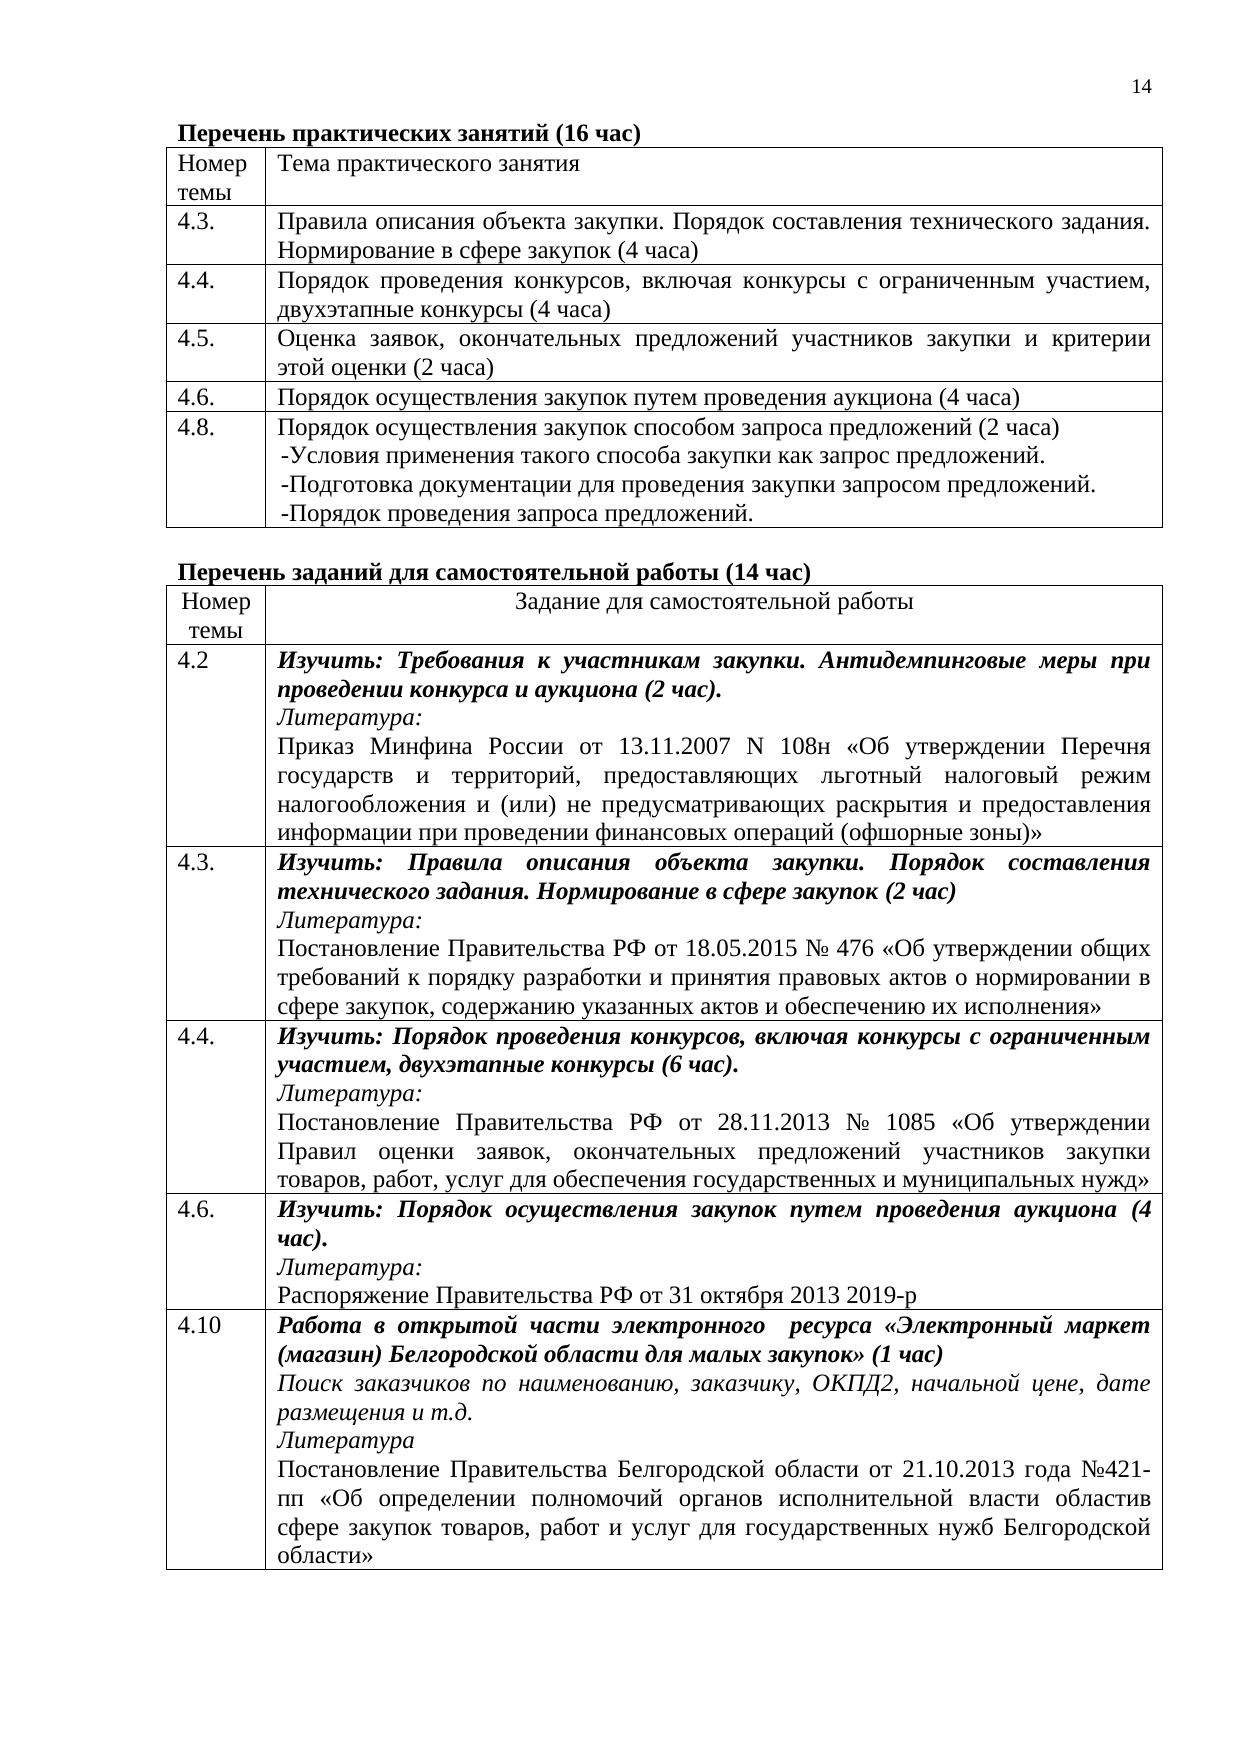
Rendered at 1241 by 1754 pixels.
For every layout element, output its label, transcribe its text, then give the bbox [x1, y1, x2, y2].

table_cell Правила описания объекта закупки. Порядок составления технического задания. Нормирование в сфере закупок (4 часа) [266, 206, 1162, 264]
table_header Номер темы [167, 586, 265, 644]
table_cell Порядок проведения конкурсов, включая конкурсы с ограниченным участием, двухэтапные конкурсы (4 часа) [266, 265, 1162, 322]
table_cell Изучить: Порядок проведения конкурсов, включая конкурсы с ограниченным участием, двухэтапные конкурсы (6 час). Литература: Постановление Правительства РФ от 28.11.2013 № 1085 «Об утверждении Правил оценки заявок, окончательных предложений участников закупки товаров, работ, услуг для обеспечения государственных и муниципальных нужд» [266, 1021, 1162, 1193]
table_header Номер темы [167, 148, 265, 205]
table_cell Порядок осуществления закупок путем проведения аукциона (4 часа) [266, 382, 1162, 411]
table_cell 4.8. [167, 412, 265, 527]
table_cell 4.2 [167, 645, 265, 846]
text Перечень практических занятий (16 час) [177, 118, 1152, 147]
table_cell Изучить: Правила описания объекта закупки. Порядок составления технического задания. Нормирование в сфере закупок (2 час) Литература: Постановление Правительства РФ от 18.05.2015 № 476 «Об утверждении общих требований к порядку разработки и принятия правовых актов о нормировании в сфере закупок, содержанию указанных актов и обеспечению их исполнения» [266, 847, 1162, 1020]
list Перечень заданий для самостоятельной работы (14 час) [177, 557, 1152, 585]
table_cell Порядок осуществления закупок способом запроса предложений (2 часа) -Условия применения такого способа закупки как запрос предложений. -Подготовка документации для проведения закупки запросом предложений. -Порядок проведения запроса предложений. [266, 412, 1162, 527]
table_cell Изучить: Порядок осуществления закупок путем проведения аукциона (4 час). Литература: Распоряжение Правительства РФ от 31 октября 2013 2019-р [266, 1194, 1162, 1309]
table_cell 4.10 [167, 1310, 265, 1569]
table_cell 4.5. [167, 324, 265, 381]
table_header Задание для самостоятельной работы [266, 586, 1162, 644]
table_cell 4.4. [167, 265, 265, 322]
table_cell 4.4. [167, 1021, 265, 1193]
table_cell Работа в открытой части электронного ресурса «Электронный маркет (магазин) Белгородской области для малых закупок» (1 час) Поиск заказчиков по наименованию, заказчику, ОКПД2, начальной цене, дате размещения и т.д. Литература Постановление Правительства Белгородской области от 21.10.2013 года №421-пп «Об определении полномочий органов исполнительной власти областив сфере закупок товаров, работ и услуг для государственных нужб Белгородской области» [266, 1310, 1162, 1569]
table_cell 4.3. [167, 206, 265, 264]
table_header Тема практического занятия [266, 148, 1162, 205]
table_cell 4.6. [167, 382, 265, 411]
table_cell Оценка заявок, окончательных предложений участников закупки и критерии этой оценки (2 часа) [266, 324, 1162, 381]
table_cell Изучить: Требования к участникам закупки. Антидемпинговые меры при проведении конкурса и аукциона (2 час). Литература: Приказ Минфина России от 13.11.2007 N 108н «Об утверждении Перечня государств и территорий, предоставляющих льготный налоговый режим налогообложения и (или) не предусматривающих раскрытия и предоставления информации при проведении финансовых операций (офшорные зоны)» [266, 645, 1162, 846]
table_cell 4.6. [167, 1194, 265, 1309]
table_cell 4.3. [167, 847, 265, 1020]
